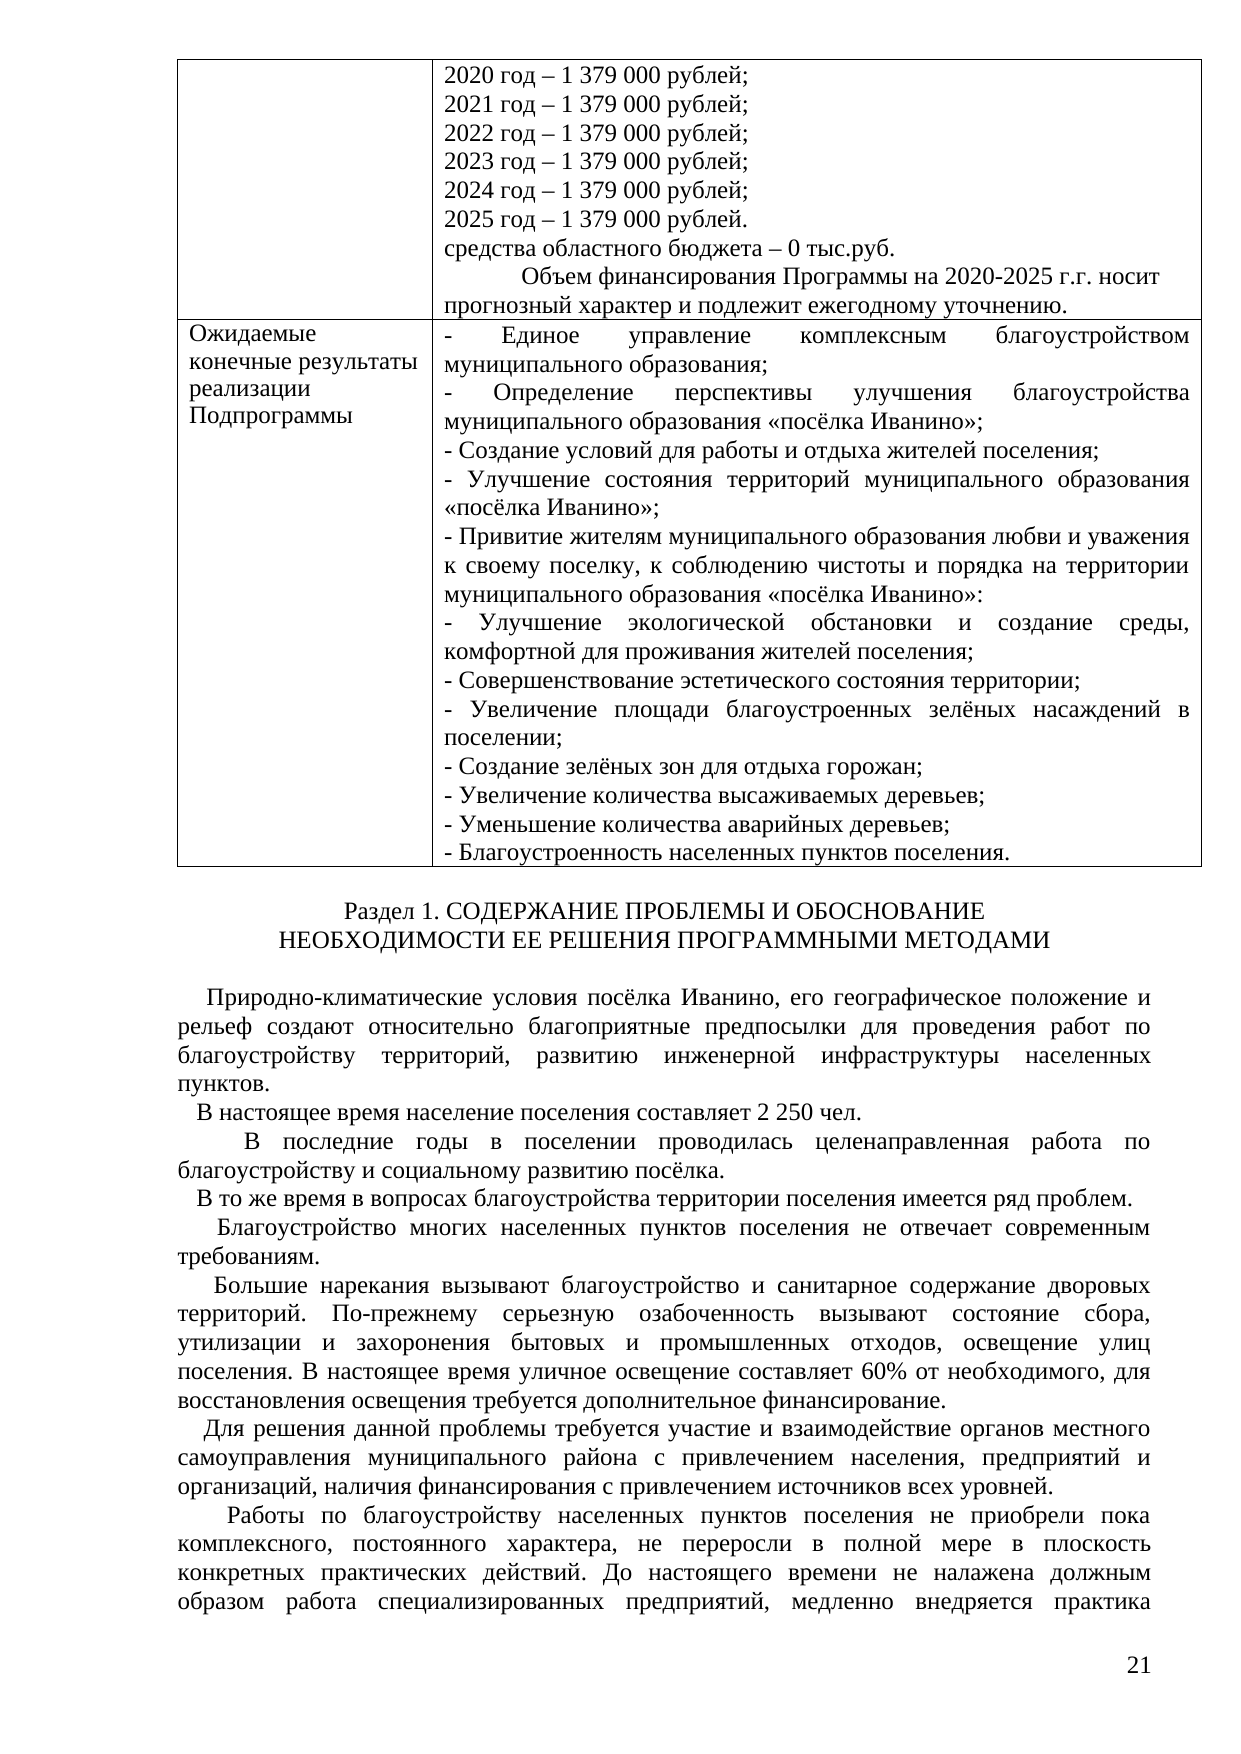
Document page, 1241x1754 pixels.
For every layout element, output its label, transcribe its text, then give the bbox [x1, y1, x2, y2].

table_cell Ожидаемые конечные результаты реализации Подпрограммы [178, 320, 432, 866]
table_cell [433, 60, 1201, 319]
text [177, 1500, 1152, 1615]
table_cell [178, 60, 432, 319]
text В настоящее время население поселения составляет 2 250 чел. [177, 1097, 1152, 1126]
text Раздел 1. СОДЕРЖАНИЕ ПРОБЛЕМЫ И ОБОСНОВАНИЕ [177, 896, 1152, 925]
text Большие нарекания вызывают благоустройство и санитарное содержание дворовых территорий. По-прежнему серьезную озабоченность вызывают состояние сбора, утилизации и захоронения бытовых и промышленных отходов, освещение улиц поселения. В настоящее время уличное освещение составляет 60% от необходимого, для восстановления освещения требуется дополнительное финансирование. [177, 1270, 1152, 1413]
text Благоустройство многих населенных пунктов поселения не отвечает современным требованиям. [177, 1212, 1152, 1270]
text Для решения данной проблемы требуется участие и взаимодействие органов местного самоуправления муниципального района с привлечением населения, предприятий и организаций, наличия финансирования с привлечением источников всех уровней. [177, 1413, 1152, 1500]
text НЕОБХОДИМОСТИ ЕЕ РЕШЕНИЯ ПРОГРАММНЫМИ МЕТОДАМИ [177, 925, 1152, 953]
text В то же время в вопросах благоустройства территории поселения имеется ряд проблем. [177, 1183, 1152, 1212]
text В последние годы в поселении проводилась целенаправленная работа по благоустройству и социальному развитию посёлка. [177, 1126, 1152, 1183]
table_cell - Единое управление комплексным благоустройством муниципального образования; - Определение перспективы улучшения благоустройства муниципального образования «посёлка Иванино»; - Создание условий для работы и отдыха жителей поселения; - Улучшение состояния территорий муниципального образования «посёлка Иванино»; - Привитие жителям муниципального образования любви и уважения к своему поселку, к соблюдению чистоты и порядка на территории муниципального образования «посёлка Иванино»: - Улучшение экологической обстановки и создание среды, комфортной для проживания жителей поселения; - Совершенствование эстетического состояния территории; - Увеличение площади благоустроенных зелёных насаждений в поселении; - Создание зелёных зон для отдыха горожан; - Увеличение количества высаживаемых деревьев; - Уменьшение количества аварийных деревьев; - Благоустроенность населенных пунктов поселения. [433, 320, 1201, 866]
text Природно-климатические условия посёлка Иванино, его географическое положение и рельеф создают относительно благоприятные предпосылки для проведения работ по благоустройству территорий, развитию инженерной инфраструктуры населенных пунктов. [177, 982, 1152, 1097]
